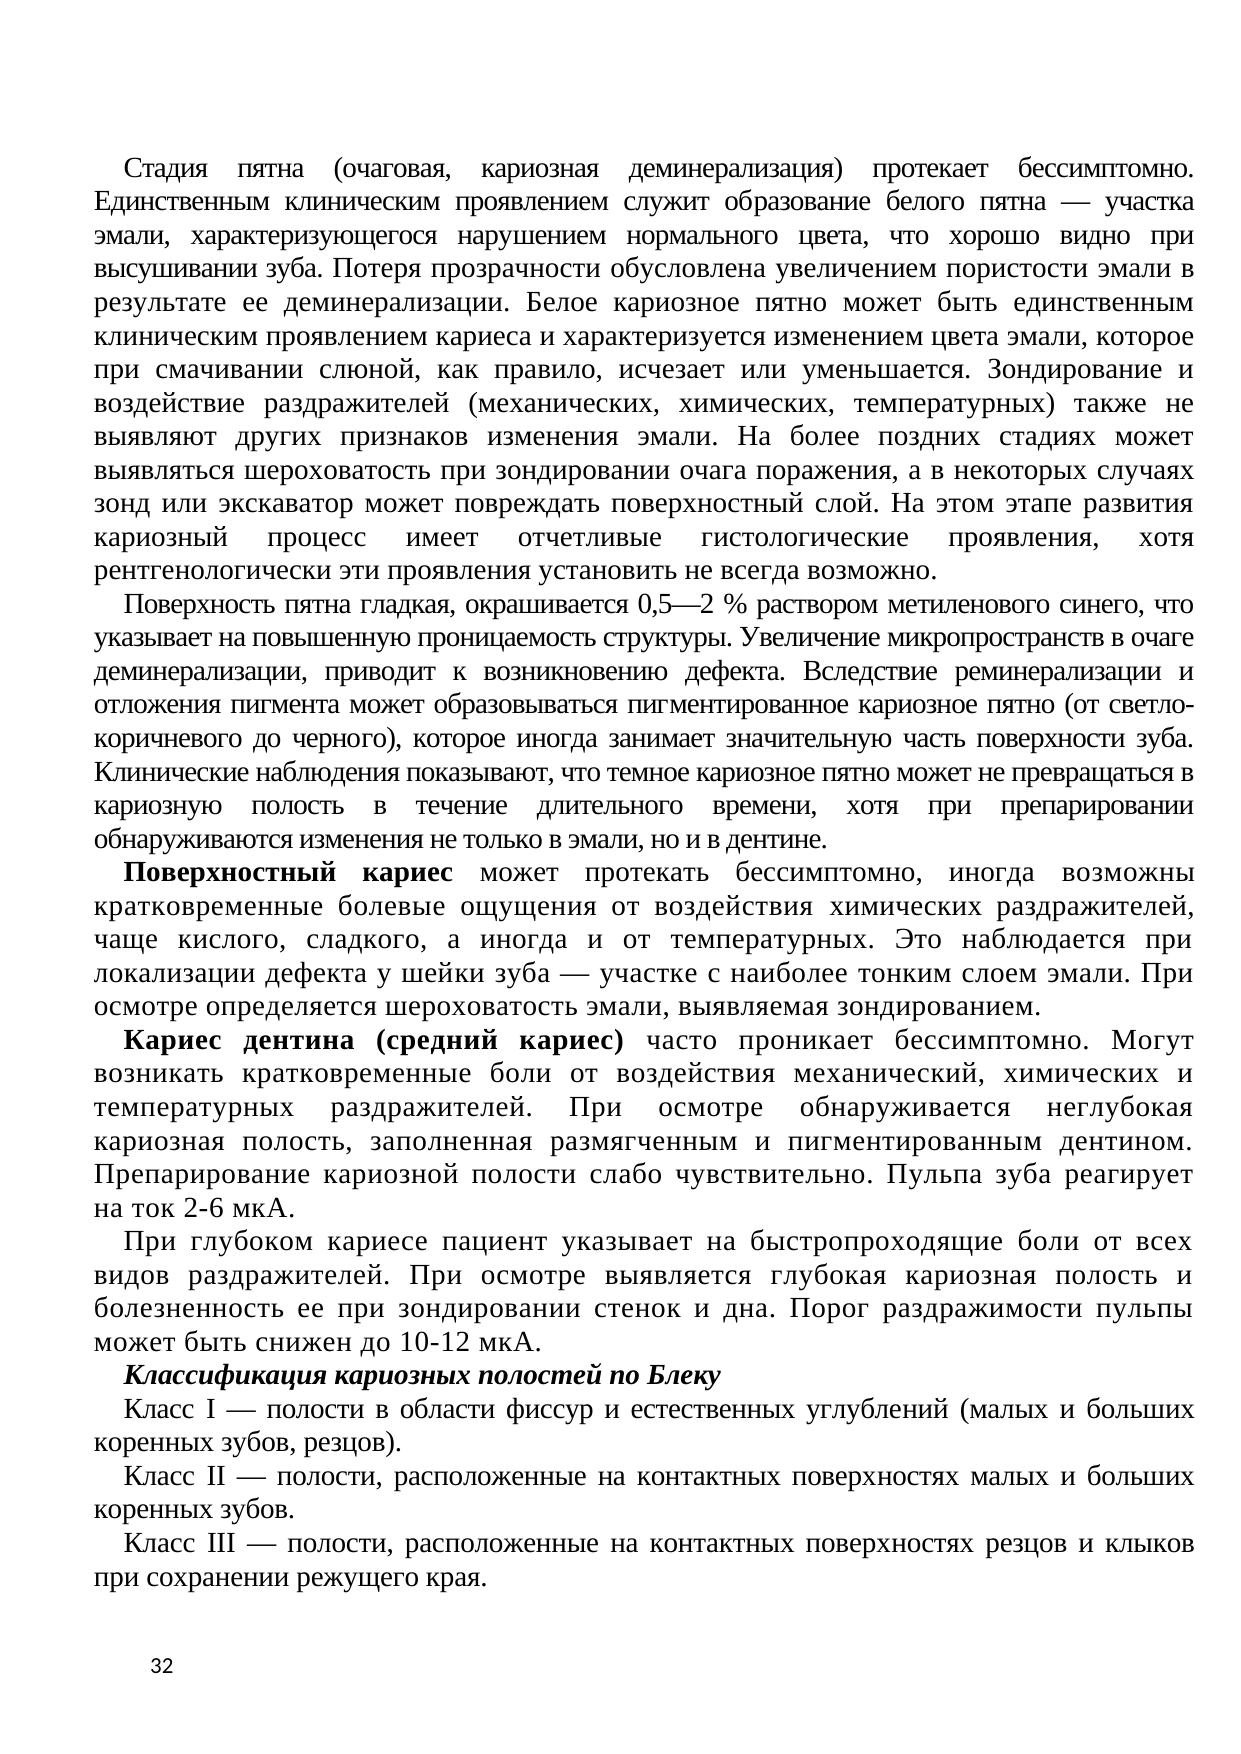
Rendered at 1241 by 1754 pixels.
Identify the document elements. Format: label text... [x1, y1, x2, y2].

text Класс III — полости, расположенные на контактных поверхностях резцов и клыков при сохранении режущего края. [94, 1525, 1195, 1592]
text Класс II — полости, расположенные на контактных поверхностях малых и больших коренных зубов. [94, 1458, 1195, 1525]
text Классификация кариозных полостей по Блеку [94, 1357, 1195, 1391]
text Класс I — полости в области фиссур и естественных углублений (малых и больших коренных зубов, резцов). [94, 1391, 1195, 1458]
text При глубоком кариесе пациент указывает на быстропроходящие боли от всех видов раздражителей. При осмотре выявляется глубокая кариозная полость и болезненность ее при зондировании стенок и дна. Порог раздражимости пульпы может быть снижен до 10-12 мкА. [94, 1223, 1195, 1357]
text Поверхность пятна гладкая, окрашивается 0,5—2 % раствором метиленового синего, что указывает на повышенную проницаемость структуры. Увеличение микропространств в очаге деминерализации, приводит к возникновению дефекта. Вследствие реминерализации и отложения пигмента может образовываться пигментированное кариозное пятно (от светло-коричневого до черного), которое иногда занимает значительную часть поверхности зуба. Клинические наблюдения показывают, что темное кариозное пятно может не превращаться в кариозную полость в течение длительного времени, хотя при препарировании обнаруживаются изменения не только в эмали, но и в дентине. [94, 586, 1195, 854]
text Кариес дентина (средний кариес) часто проникает бессимптомно. Могут возникать кратковременные боли от воздействия механический, химических и температурных раздражителей. При осмотре обнаруживается неглубокая кариозная полость, заполненная размягченным и пигментированным дентином. Препарирование кариозной полости слабо чувствительно. Пульпа зуба реагирует на ток 2-6 мкА. [94, 1022, 1195, 1223]
text Поверхностный кариес может протекать бессимптомно, иногда возможны кратковременные болевые ощущения от воздействия химических раздражителей, чаще кислого, сладкого, а иногда и от температурных. Это наблюдается при локализации дефекта у шейки зуба — участке с наиболее тонким слоем эмали. При осмотре определяется шероховатость эмали, выявляемая зондированием. [94, 854, 1195, 1022]
text Стадия пятна (очаговая, кариозная деминерализация) протекает бессимптомно. Единственным клиническим проявлением служит образование белого пятна — участка эмали, характеризующегося нарушением нормального цвета, что хорошо видно при высушивании зуба. Потеря прозрачности обусловлена увеличением пористости эмали в результате ее деминерализации. Белое кариозное пятно может быть единственным клиническим проявлением кариеса и характеризуется изменением цвета эмали, которое при смачивании слюной, как правило, исчезает или уменьшается. Зондирование и воздействие раздражителей (механических, химических, температурных) также не выявляют других признаков изменения эмали. На более поздних стадиях может выявляться шероховатость при зондировании очага поражения, а в некоторых случаях зонд или экскаватор может повреждать поверхностный слой. На этом этапе развития кариозный процесс имеет отчетливые гистологические проявления, хотя рентгенологически эти проявления установить не всегда возможно. [94, 150, 1195, 586]
